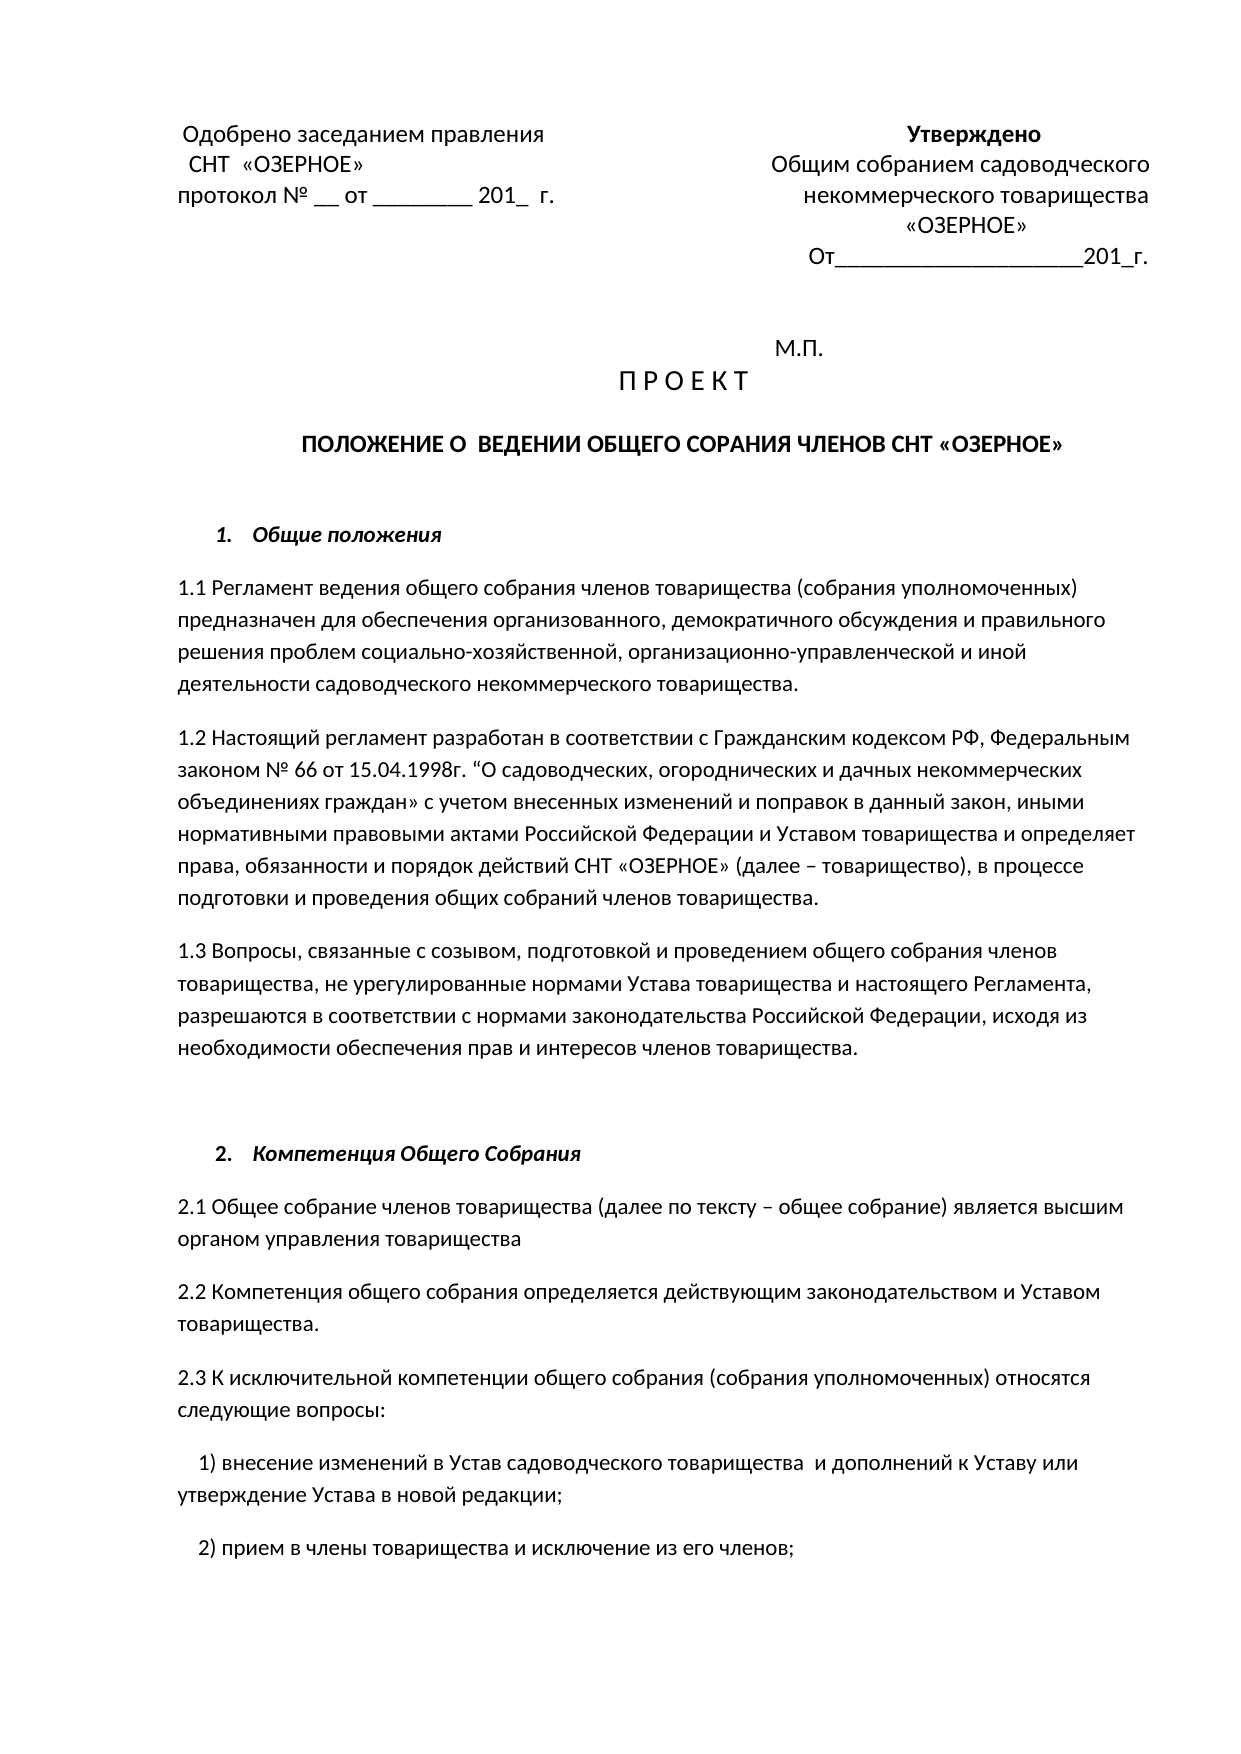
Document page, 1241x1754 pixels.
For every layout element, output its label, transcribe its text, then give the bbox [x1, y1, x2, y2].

text Одобрено заседанием правления Утверждено [177, 118, 1152, 149]
text ПОЛОЖЕНИЕ О ВЕДЕНИИ ОБЩЕГО СОРАНИЯ ЧЛЕНОВ СНТ «ОЗЕРНОЕ» [215, 428, 1152, 459]
text «ОЗЕРНОЕ» [215, 210, 1152, 240]
text 1) внесение изменений в Устав садоводческого товарищества и дополнений к Уставу или утверждение Устава в новой редакции; [177, 1448, 1152, 1508]
list Общие положения [215, 520, 1152, 548]
text П Р О Е К Т [215, 362, 1152, 398]
text 2.3 К исключительной компетенции общего собрания (собрания уполномоченных) относятся следующие вопросы: [177, 1363, 1152, 1423]
text протокол № __ от ________ 201_ г. некоммерческого товарищества [177, 179, 1152, 210]
text 1.3 Вопросы, связанные с созывом, подготовкой и проведением общего собрания членов товарищества, не урегулированные нормами Устава товарищества и настоящего Регламента, разрешаются в соответствии с нормами законодательства Российской Федерации, исходя из необходимости обеспечения прав и интересов членов товарищества. [177, 937, 1152, 1061]
text М.П. [215, 332, 1152, 362]
text СНТ «ОЗЕРНОЕ» Общим собранием садоводческого [177, 149, 1152, 179]
text 2) прием в члены товарищества и исключение из его членов; [177, 1533, 1152, 1561]
text 2.1 Общее собрание членов товарищества (далее по тексту – общее собрание) является высшим органом управления товарищества [177, 1192, 1152, 1252]
text От____________________201_г. [215, 240, 1152, 271]
text 1.1 Регламент ведения общего собрания членов товарищества (собрания уполномоченных) предназначен для обеспечения организованного, демократичного обсуждения и правильного решения проблем социально-хозяйственной, организационно-управленческой и иной деятельности садоводческого некоммерческого товарищества. [177, 573, 1152, 698]
list Компетенция Общего Собрания [215, 1139, 1152, 1167]
text 1.2 Настоящий регламент разработан в соответствии с Гражданским кодексом РФ, Федеральным законом № 66 от 15.04.1998г. “О садоводческих, огороднических и дачных некоммерческих объединениях граждан» с учетом внесенных изменений и поправок в данный закон, иными нормативными правовыми актами Российской Федерации и Уставом товарищества и определяет права, обязанности и порядок действий СНТ «ОЗЕРНОЕ» (далее – товарищество), в процессе подготовки и проведения общих собраний членов товарищества. [177, 723, 1152, 912]
text 2.2 Компетенция общего собрания определяется действующим законодательством и Уставом товарищества. [177, 1277, 1152, 1338]
